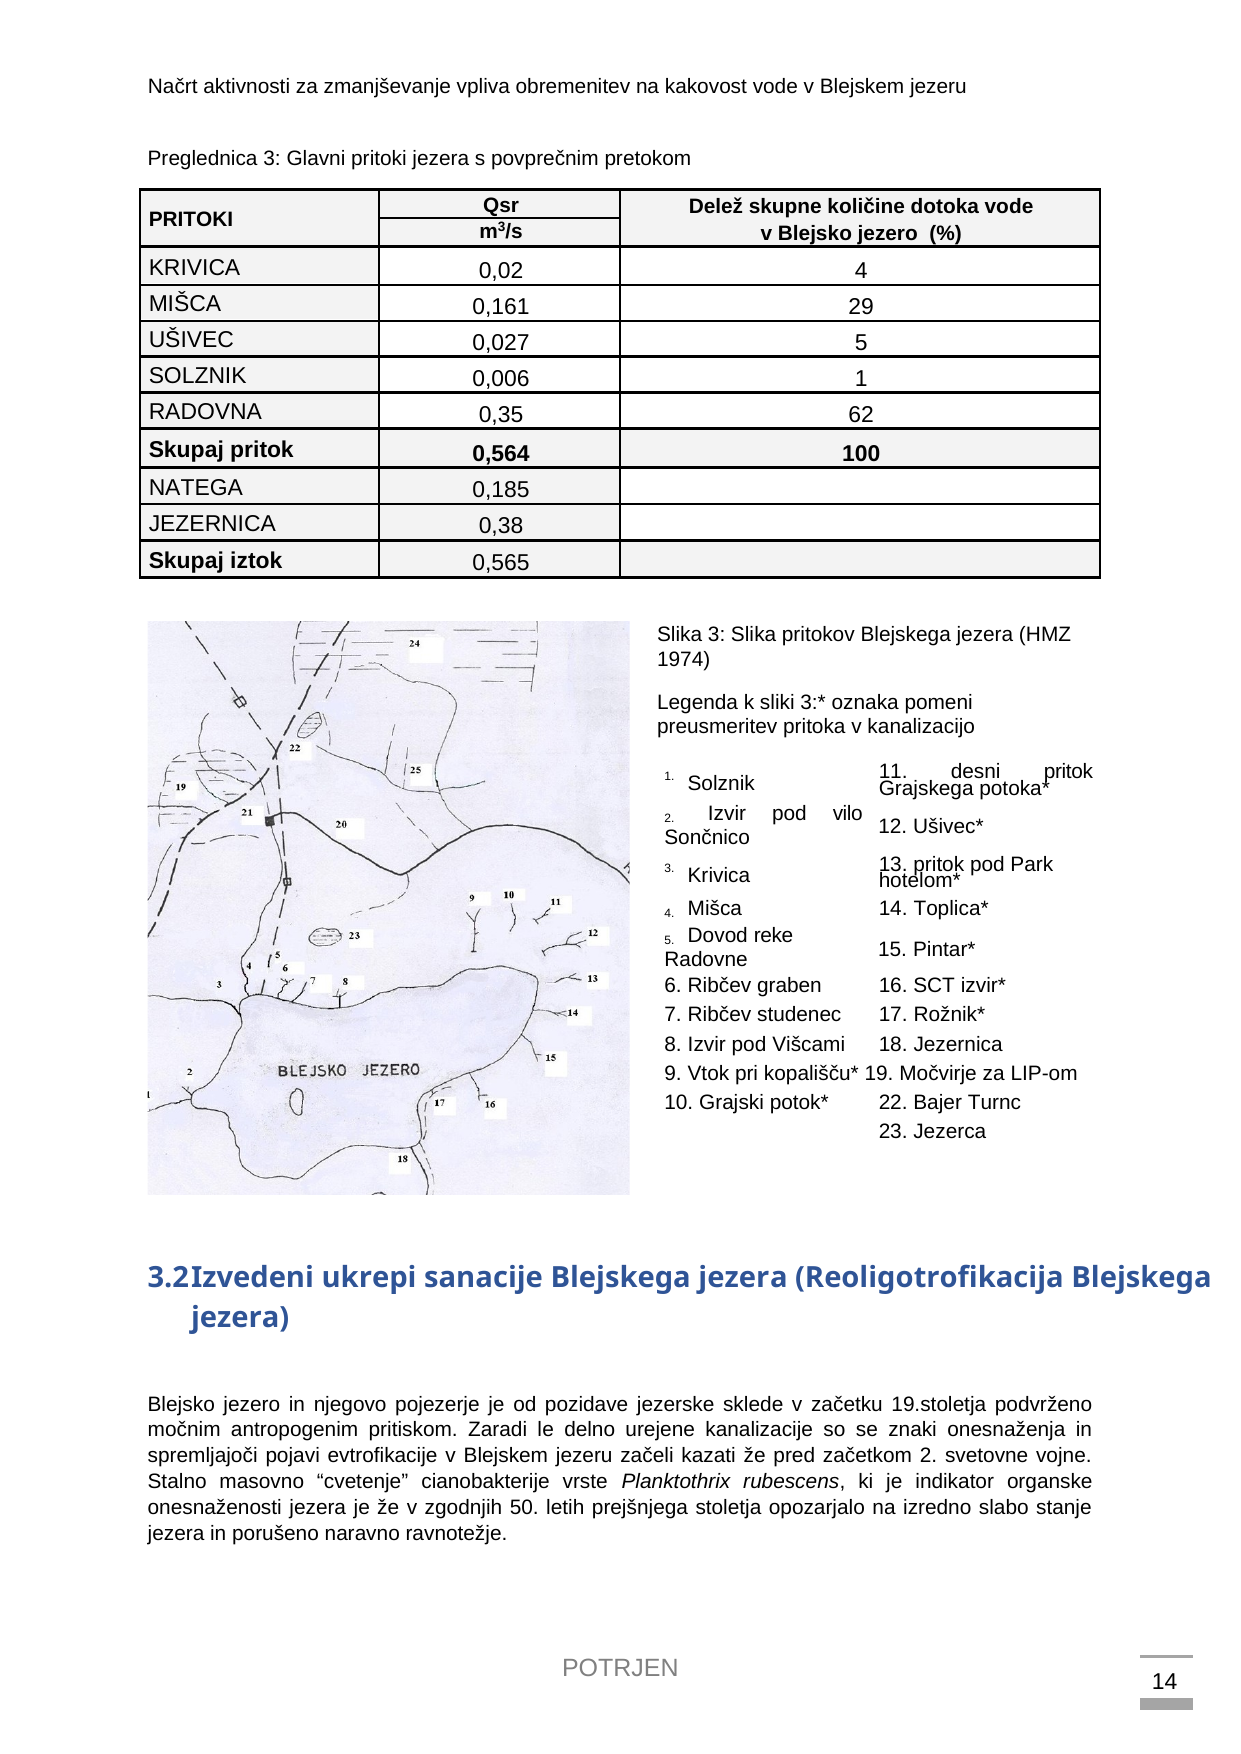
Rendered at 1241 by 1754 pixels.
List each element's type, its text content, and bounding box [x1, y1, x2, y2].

table_cell MIŠCA [141, 286, 378, 319]
list Dovod reke Radovne [664, 923, 794, 971]
table_cell 0,027 [380, 322, 619, 355]
table_cell JEZERNICA [141, 505, 378, 539]
list Mišca 14. Toplica* [664, 896, 1240, 920]
list Ušivec* [878, 814, 1240, 838]
table_cell UŠIVEC [141, 322, 378, 355]
list Izvir pod Višcami 18. Jezernica [664, 1031, 1240, 1055]
subtitle Izvedeni ukrepi sanacije Blejskega jezera (Reoligotrofikacija Blejskega jezera) [147, 1257, 1240, 1336]
table_cell NATEGA [141, 469, 378, 503]
text Blejsko jezero in njegovo pojezerje je od pozidave jezerske sklede v začetku 19.stoletja podvrženo močnim antropogenim pritiskom. Zaradi le delno urejene kanalizacije so se znaki onesnaženja in spremljajoči pojavi evtrofikacije v Blejskem jezeru začeli kazati že pred začetkom 2. svetovne vojne. Stalno masovno “cvetenje” cianobakterije vrste Planktothrix rubescens, ki je indikator organske onesnaženosti jezera je že v zgodnjih 50. letih prejšnjega stoletja opozarjalo na izredno slabo stanje jezera in porušeno naravno ravnotežje. [147, 1391, 1093, 1544]
text Sončnico [664, 825, 863, 849]
table_cell RADOVNA [141, 394, 378, 427]
table_cell 62 [621, 394, 1099, 427]
list Solznik 11. desni pritok Grajskega potoka* [664, 759, 1095, 800]
list Pintar* [878, 937, 1240, 961]
table_cell 0,35 [380, 394, 619, 427]
table_cell [621, 505, 1099, 539]
table_cell 0,185 [380, 469, 619, 503]
table_cell 29 [621, 286, 1099, 319]
table_cell [621, 542, 1099, 576]
table_cell KRIVICA [141, 248, 378, 283]
table_cell m3/s [380, 219, 619, 245]
text 23. Jezerca [878, 1119, 1240, 1143]
list Ribčev graben 16. SCT izvir* [664, 973, 1240, 997]
list Izvir pod vilo [664, 801, 863, 825]
table_cell 0,02 [380, 248, 619, 283]
list Vtok pri kopališču* 19. Močvirje za LIP-om [664, 1061, 1240, 1084]
table_cell [621, 469, 1099, 503]
text Slika 3: Slika pritokov Blejskega jezera (HMZ 1974) [657, 621, 1079, 671]
table_header Delež skupne količine dotoka vode v Blejsko jezero (%) [621, 191, 1099, 245]
table_cell 0,161 [380, 286, 619, 319]
table_cell 100 [621, 430, 1099, 466]
table_cell 5 [621, 322, 1099, 355]
list Grajski potok* 22. Bajer Turnc [664, 1090, 1240, 1114]
table_header PRITOKI [141, 191, 378, 245]
text Legenda k sliki 3:* oznaka pomeni preusmeritev pritoka v kanalizacijo [657, 690, 977, 738]
table_cell 0,565 [380, 542, 619, 576]
table_cell SOLZNIK [141, 358, 378, 391]
table_cell 0,006 [380, 358, 619, 391]
table_cell 1 [621, 358, 1099, 391]
table_cell Skupaj pritok [141, 430, 378, 466]
table_header Qsr [380, 191, 619, 217]
picture [147, 621, 630, 1195]
list Ribčev studenec 17. Rožnik* [664, 1002, 1240, 1026]
table_cell 0,38 [380, 505, 619, 539]
table_cell 0,564 [380, 430, 619, 466]
table_cell 4 [621, 248, 1099, 283]
text Preglednica 3: Glavni pritoki jezera s povprečnim pretokom [147, 146, 1240, 170]
list Krivica 13. pritok pod Park hotelom* [664, 851, 1095, 892]
table_cell Skupaj iztok [141, 542, 378, 576]
